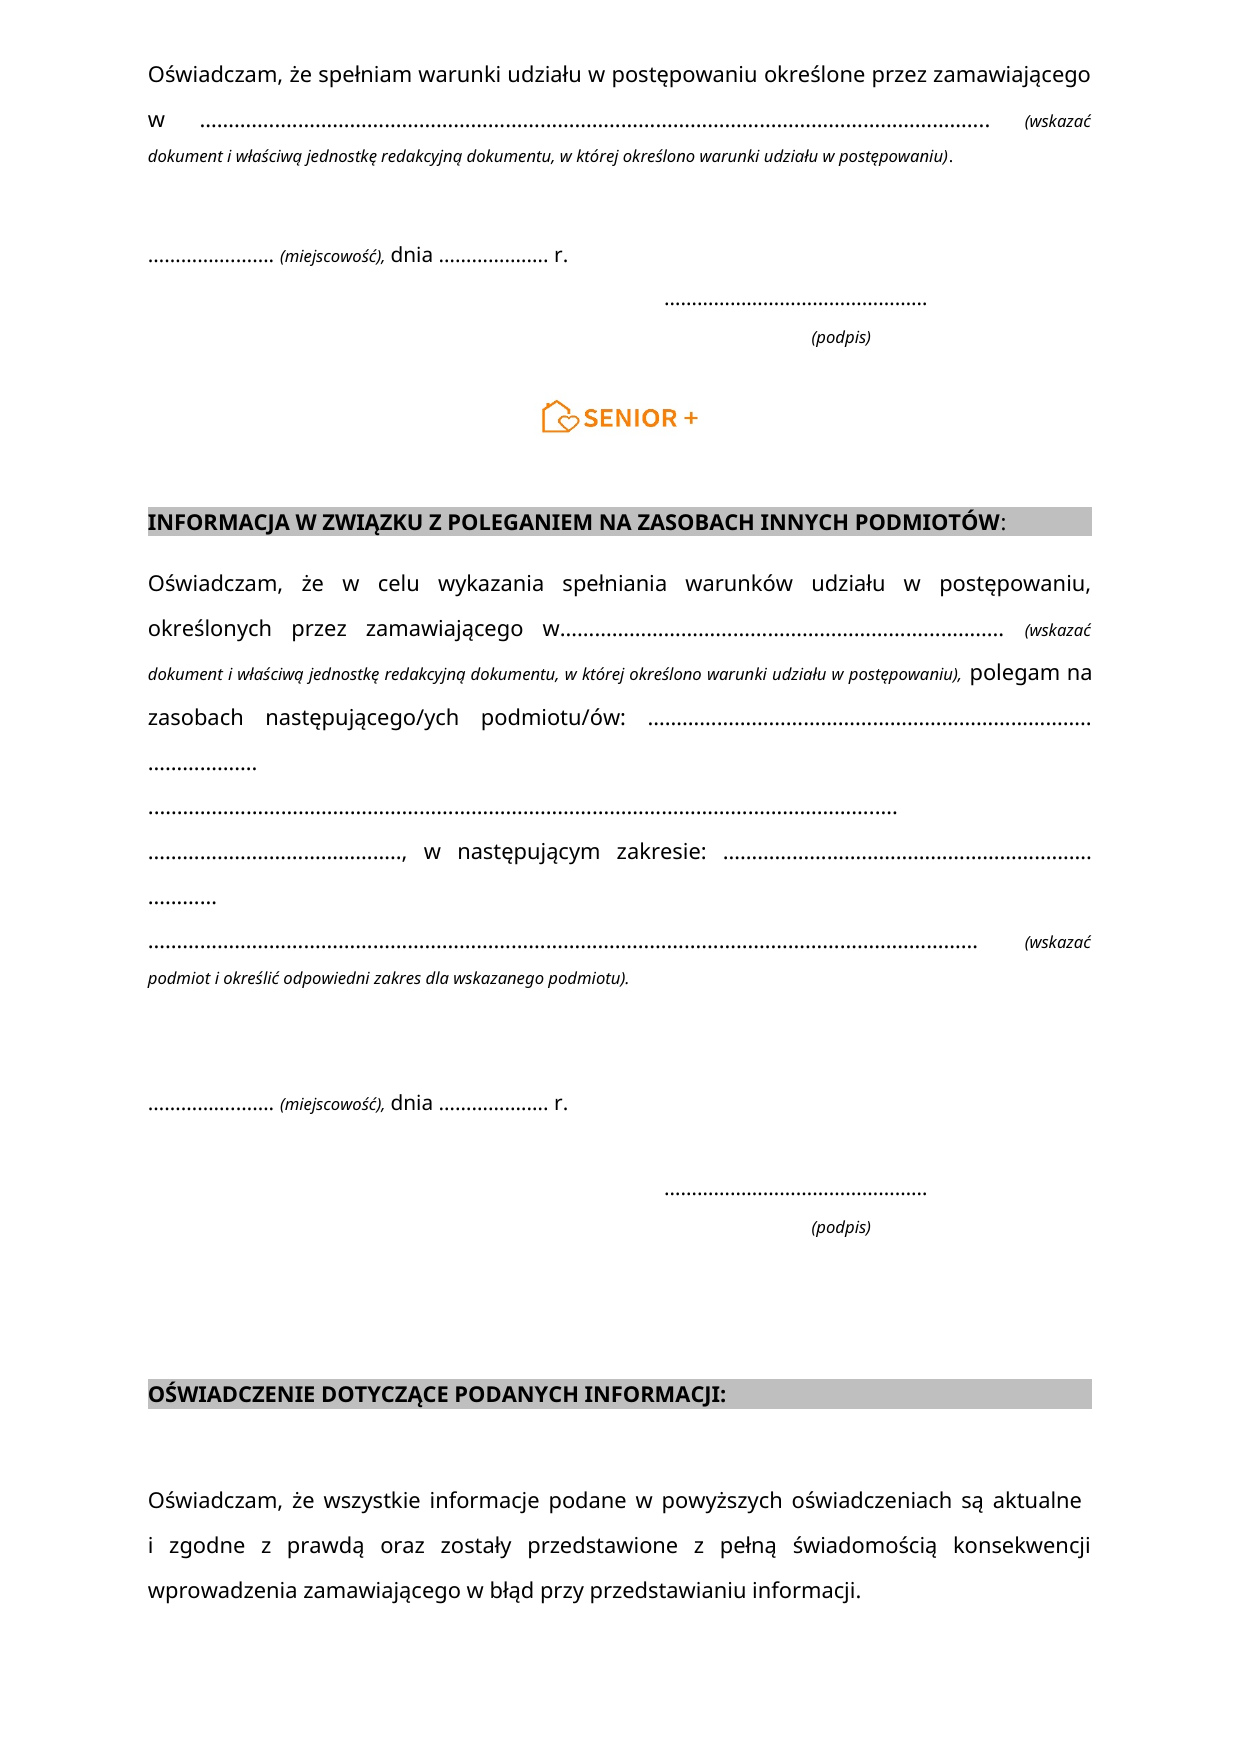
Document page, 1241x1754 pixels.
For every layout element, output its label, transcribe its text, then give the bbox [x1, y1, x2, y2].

text Oświadczam, że w celu wykazania spełniania warunków udziału w postępowaniu, określonych przez zamawiającego w………………………………………………………...……….. (wskazać dokument i właściwą jednostkę redakcyjną dokumentu, w której określono warunki udziału w postępowaniu), polegam na zasobach następującego/ych podmiotu/ów: …………………………………………………………………..………………. [148, 568, 1092, 776]
text ………………………………………… [148, 1173, 1092, 1202]
text Oświadczam, że spełniam warunki udziału w postępowaniu określone przez zamawiającego w …………..…………………………………………………..…………………………………………………….... (wskazać dokument i właściwą jednostkę redakcyjną dokumentu, w której określono warunki udziału w postępowaniu). [148, 59, 1092, 168]
text Oświadczam, że wszystkie informacje podane w powyższych oświadczeniach są aktualne i zgodne z prawdą oraz zostały przedstawione z pełną świadomością konsekwencji wprowadzenia zamawiającego w błąd przy przedstawianiu informacji. [148, 1485, 1092, 1604]
text (podpis) [738, 1216, 1092, 1238]
text ……………………………………………………………………………………………………………………………… (wskazać podmiot i określić odpowiedni zakres dla wskazanego podmiotu). [148, 925, 1092, 989]
picture [523, 359, 717, 476]
text ………………………………………… [148, 283, 1092, 311]
text …………….……. (miejscowość), dnia ………….……. r. [148, 240, 1092, 269]
text …………….……. (miejscowość), dnia ………….……. r. [148, 1088, 1092, 1116]
text OŚWIADCZENIE DOTYCZĄCE PODANYCH INFORMACJI: [148, 1379, 1092, 1409]
text ..…………………………………………………………………………………………………………….….…………………………………….., w następującym zakresie: ……………………………………………………….………… [148, 791, 1092, 911]
text INFORMACJA W ZWIĄZKU Z POLEGANIEM NA ZASOBACH INNYCH PODMIOTÓW: [148, 507, 1092, 536]
text (podpis) [738, 326, 1092, 348]
